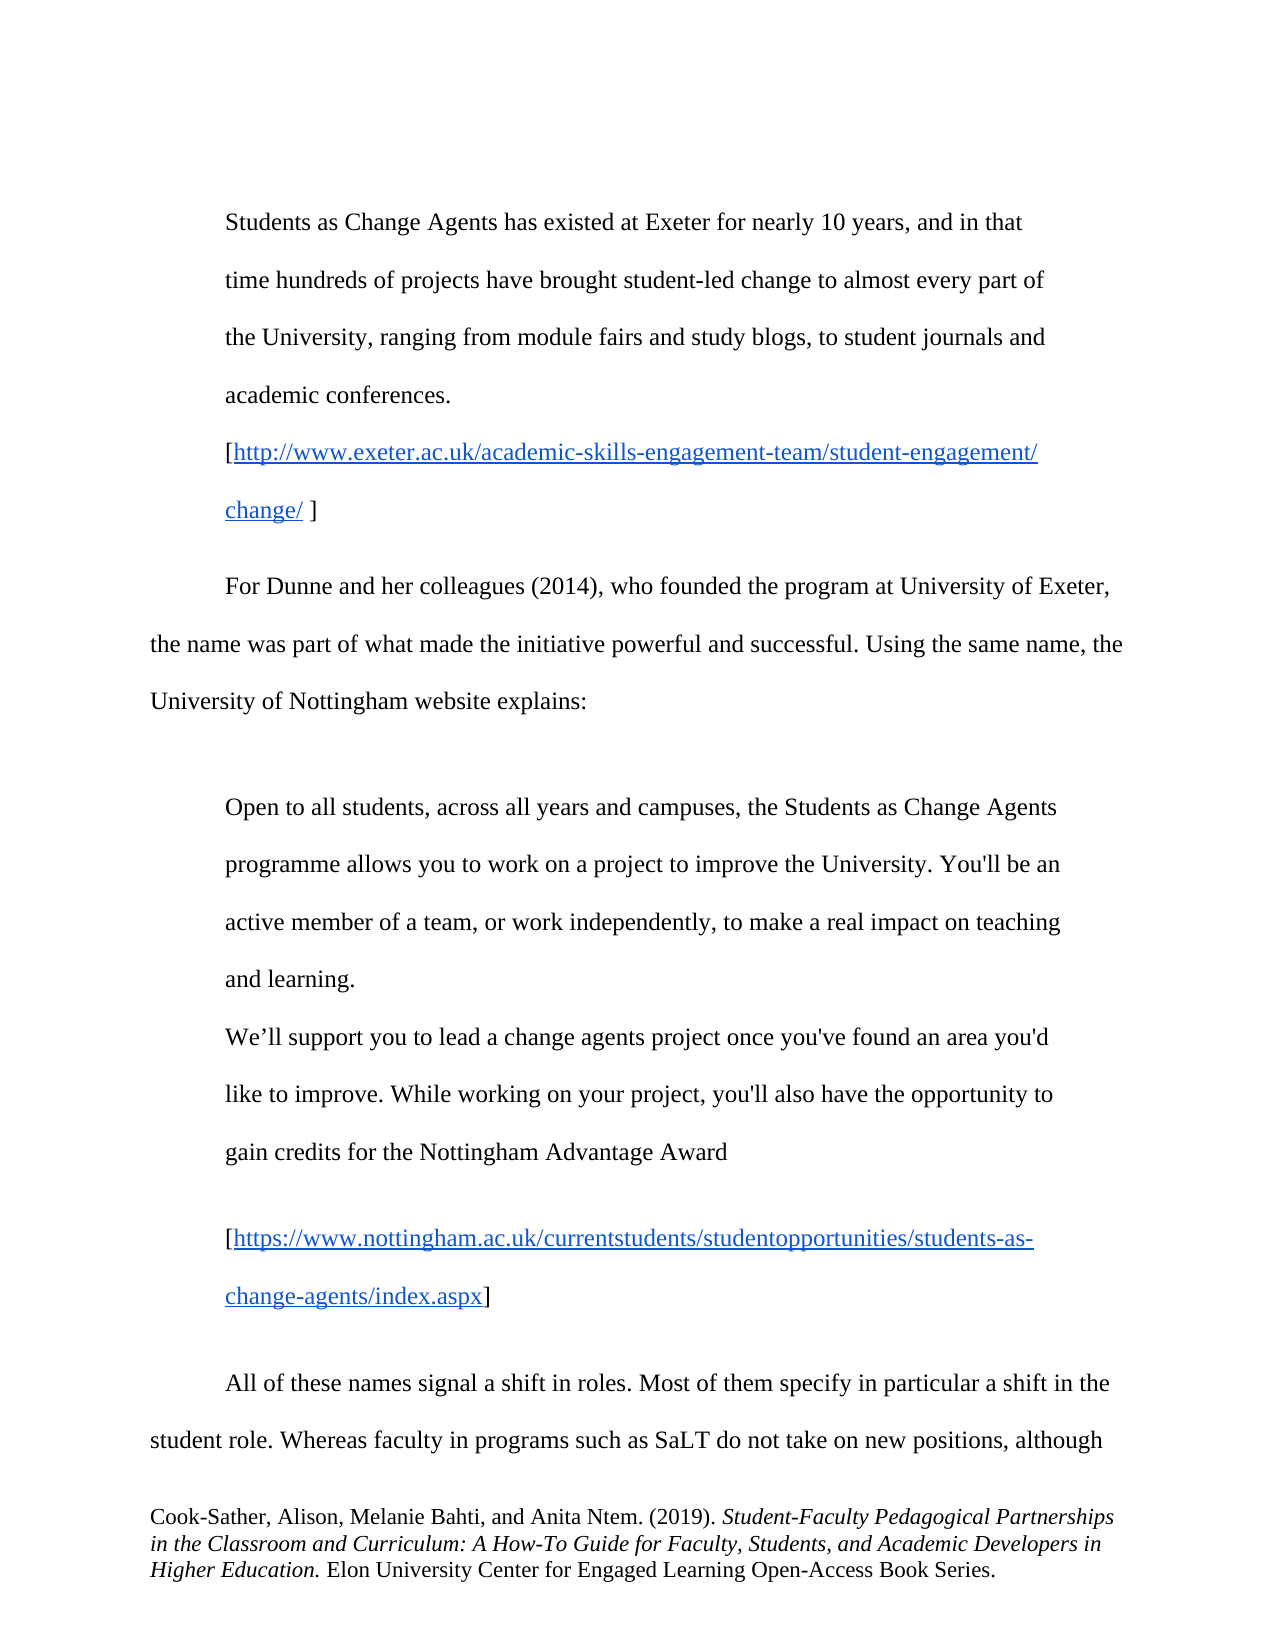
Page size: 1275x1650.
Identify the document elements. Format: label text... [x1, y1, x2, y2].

text [https://www.nottingham.ac.uk/currentstudents/studentopportunities/students-as-change-agents/index.aspx] [225, 1223, 1070, 1310]
text We’ll support you to lead a change agents project once you've found an area you'd like to improve. While working on your project, you'll also have the opportunity to gain credits for the Nottingham Advantage Award [225, 1022, 1070, 1166]
text Open to all students, across all years and campuses, the Students as Change Agents programme allows you to work on a project to improve the University. You'll be an active member of a team, or work independently, to make a real impact on teaching and learning. [225, 792, 1070, 993]
text [http://www.exeter.ac.uk/academic-skills-engagement-team/student-engagement/change/ ] [225, 437, 1052, 542]
text For Dunne and her colleagues (2014), who founded the program at University of Exeter, the name was part of what made the initiative powerful and successful. Using the same name, the University of Nottingham website explains: [150, 571, 1125, 715]
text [150, 1368, 1125, 1454]
text Students as Change Agents has existed at Exeter for nearly 10 years, and in that time hundreds of projects have brought student-led change to almost every part of the University, ranging from module fairs and study blogs, to student journals and academic conferences. [225, 207, 1052, 409]
